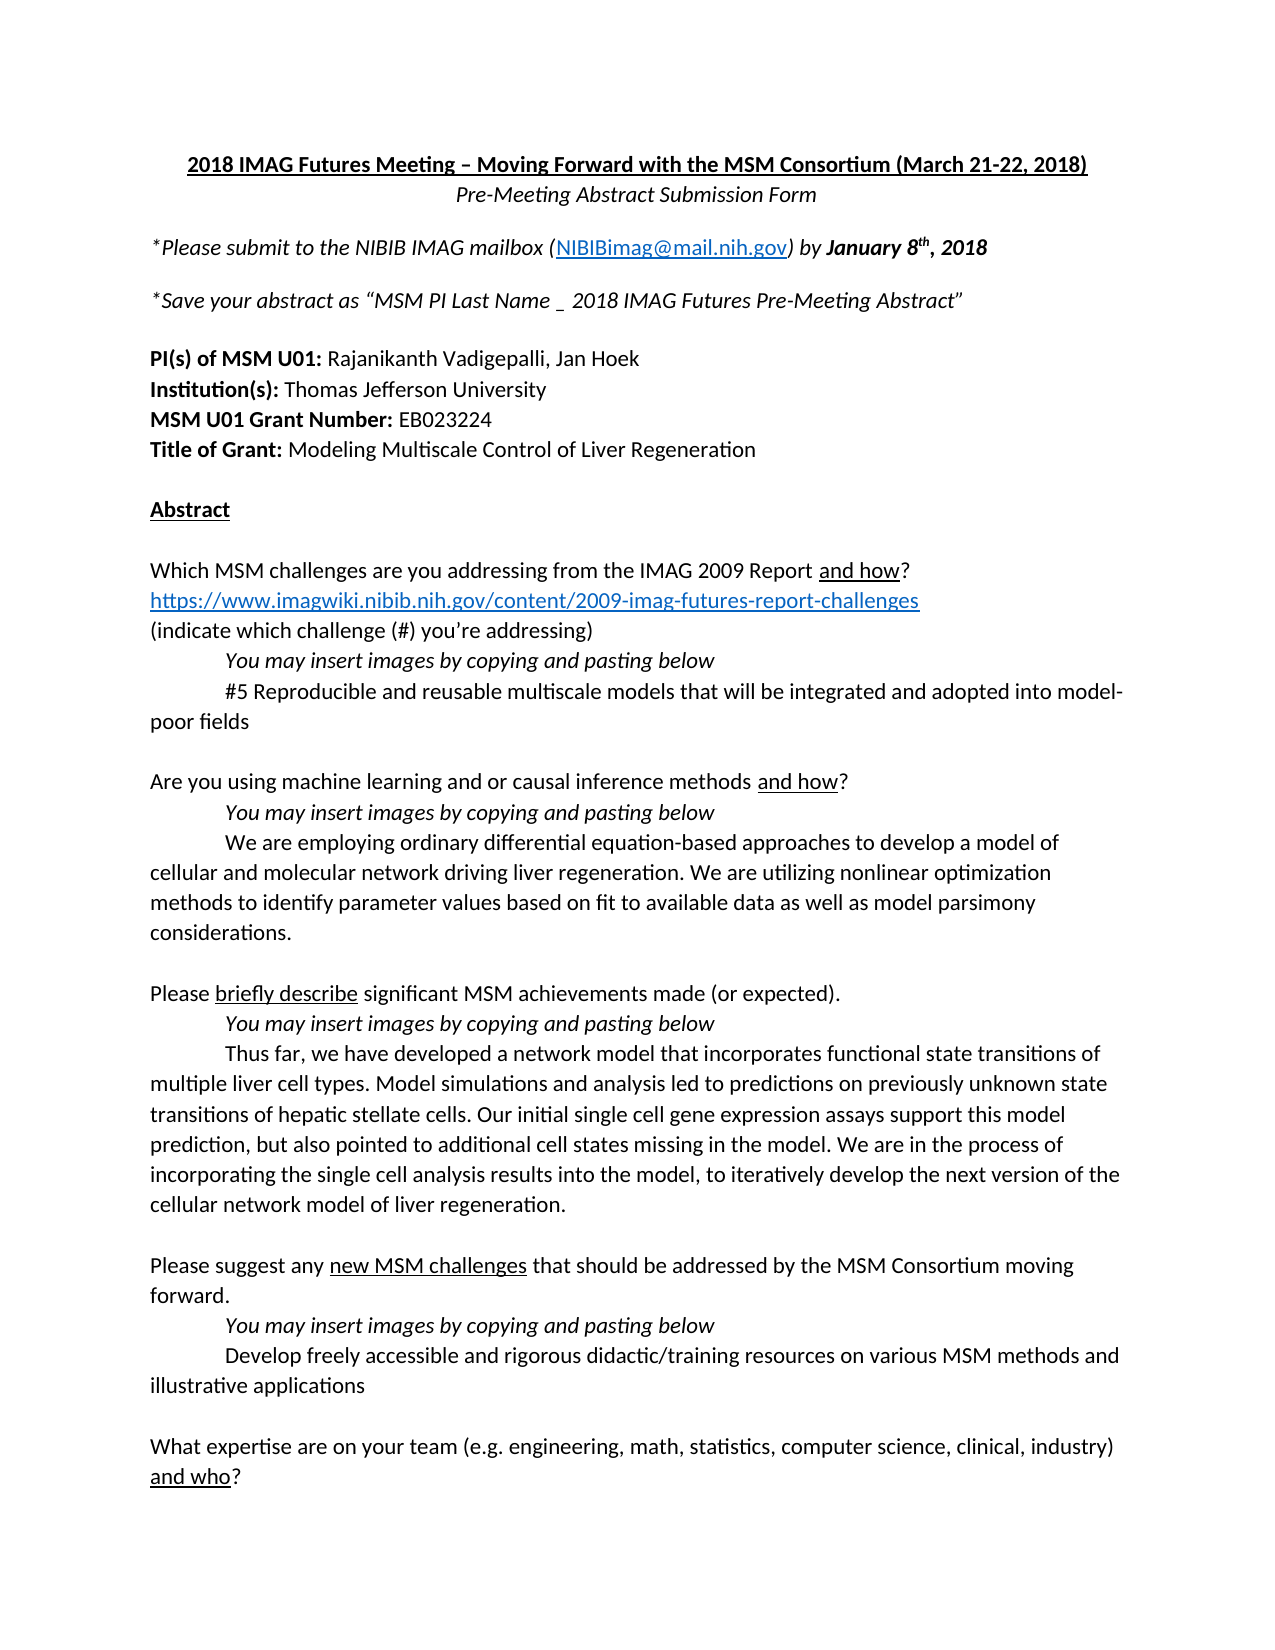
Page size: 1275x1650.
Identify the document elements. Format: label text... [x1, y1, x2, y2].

text Which MSM challenges are you addressing from the IMAG 2009 Report and how? [150, 556, 1125, 584]
text You may insert images by copying and pasting below [150, 647, 1125, 674]
text https://www.imagwiki.nibib.nih.gov/content/2009-imag-futures-report-challenges [150, 586, 1125, 614]
text Institution(s): [150, 375, 1125, 403]
text Please briefly describe significant MSM achievements made (or expected). [150, 979, 1125, 1007]
text Please suggest any new MSM challenges that should be addressed by the MSM Consortium moving forward. [150, 1251, 1125, 1309]
text Pre-Meeting Abstract Submission Form [150, 180, 1125, 208]
text You may insert images by copying and pasting below [150, 798, 1125, 826]
text You may insert images by copying and pasting below [150, 1009, 1125, 1037]
text Abstract [150, 496, 1125, 523]
text Title of Grant: [150, 435, 1125, 463]
text You may insert images by copying and pasting below [150, 1311, 1125, 1339]
text *Please submit to the NIBIB IMAG mailbox (NIBIBimag@mail.nih.gov) by January 8th, 2018 [150, 233, 1125, 261]
text *Save your abstract as “MSM PI Last Name _ 2018 IMAG Futures Pre-Meeting Abstract” [150, 286, 1125, 314]
text PI(s) of MSM U01: [150, 344, 1125, 372]
text What expertise are on your team (e.g. engineering, math, statistics, computer science, clinical, industry) and who? [150, 1432, 1125, 1490]
text MSM U01 Grant Number: [150, 405, 1125, 433]
text 2018 IMAG Futures Meeting – Moving Forward with the MSM Consortium (March 21-22, 2018) [150, 150, 1125, 178]
text Are you using machine learning and or causal inference methods and how? [150, 767, 1125, 795]
text (indicate which challenge (#) you’re addressing) [150, 616, 1125, 644]
